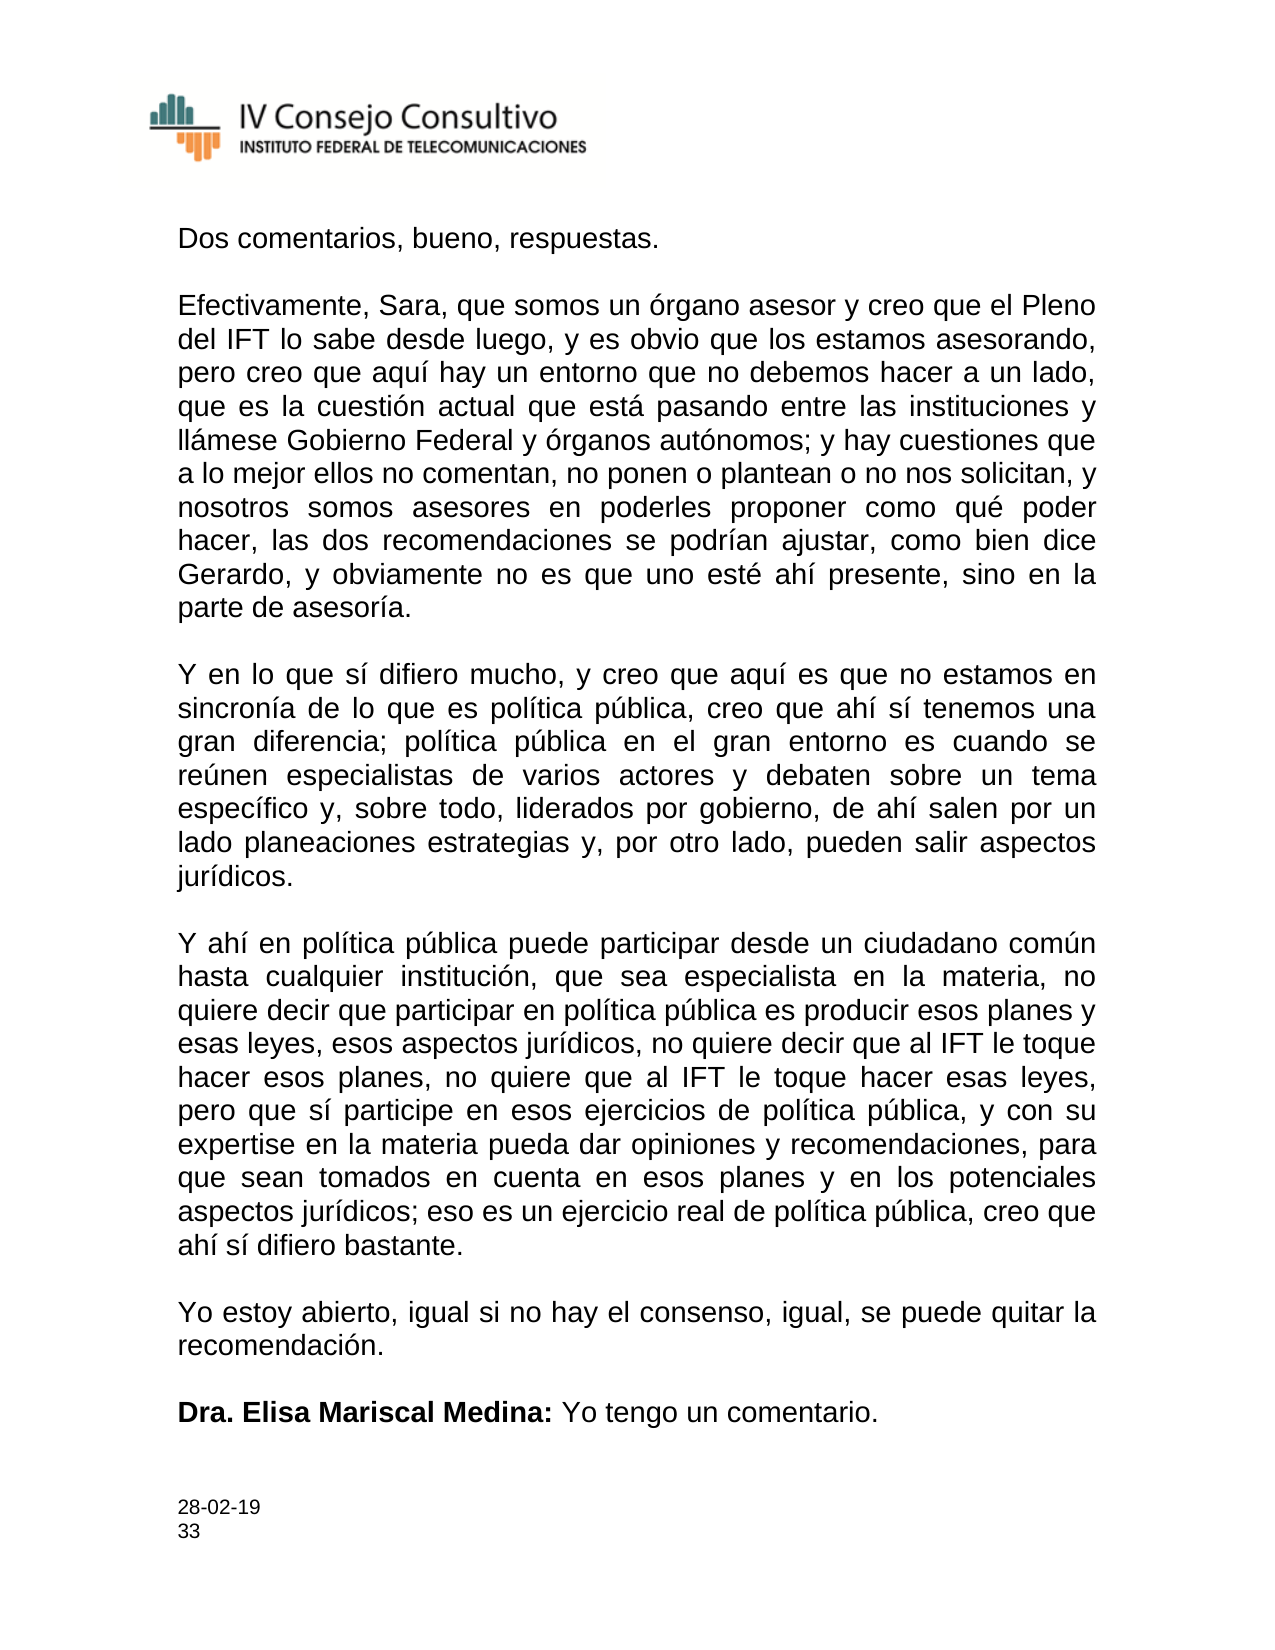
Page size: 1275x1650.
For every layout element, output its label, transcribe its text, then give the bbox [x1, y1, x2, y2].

picture [118, 73, 606, 188]
text Dra. Elisa Mariscal Medina: Yo tengo un comentario. [177, 1395, 1098, 1429]
text Dos comentarios, bueno, respuestas. [177, 221, 1098, 255]
text Efectivamente, Sara, que somos un órgano asesor y creo que el Pleno del IFT lo sabe desde luego, y es obvio que los estamos asesorando, pero creo que aquí hay un entorno que no debemos hacer a un lado, que es la cuestión actual que está pasando entre las instituciones y llámese Gobierno Federal y órganos autónomos; y hay cuestiones que a lo mejor ellos no comentan, no ponen o plantean o no nos solicitan, y nosotros somos asesores en poderles proponer como qué poder hacer, las dos recomendaciones se podrían ajustar, como bien dice Gerardo, y obviamente no es que uno esté ahí presente, sino en la parte de asesoría. [177, 288, 1098, 624]
text Yo estoy abierto, igual si no hay el consenso, igual, se puede quitar la recomendación. [177, 1295, 1098, 1362]
text Y en lo que sí difiero mucho, y creo que aquí es que no estamos en sincronía de lo que es política pública, creo que ahí sí tenemos una gran diferencia; política pública en el gran entorno es cuando se reúnen especialistas de varios actores y debaten sobre un tema específico y, sobre todo, liderados por gobierno, de ahí salen por un lado planeaciones estrategias y, por otro lado, pueden salir aspectos jurídicos. [177, 657, 1098, 892]
text Y ahí en política pública puede participar desde un ciudadano común hasta cualquier institución, que sea especialista en la materia, no quiere decir que participar en política pública es producir esos planes y esas leyes, esos aspectos jurídicos, no quiere decir que al IFT le toque hacer esos planes, no quiere que al IFT le toque hacer esas leyes, pero que sí participe en esos ejercicios de política pública, y con su expertise en la materia pueda dar opiniones y recomendaciones, para que sean tomados en cuenta en esos planes y en los potenciales aspectos jurídicos; eso es un ejercicio real de política pública, creo que ahí sí difiero bastante. [177, 926, 1098, 1261]
